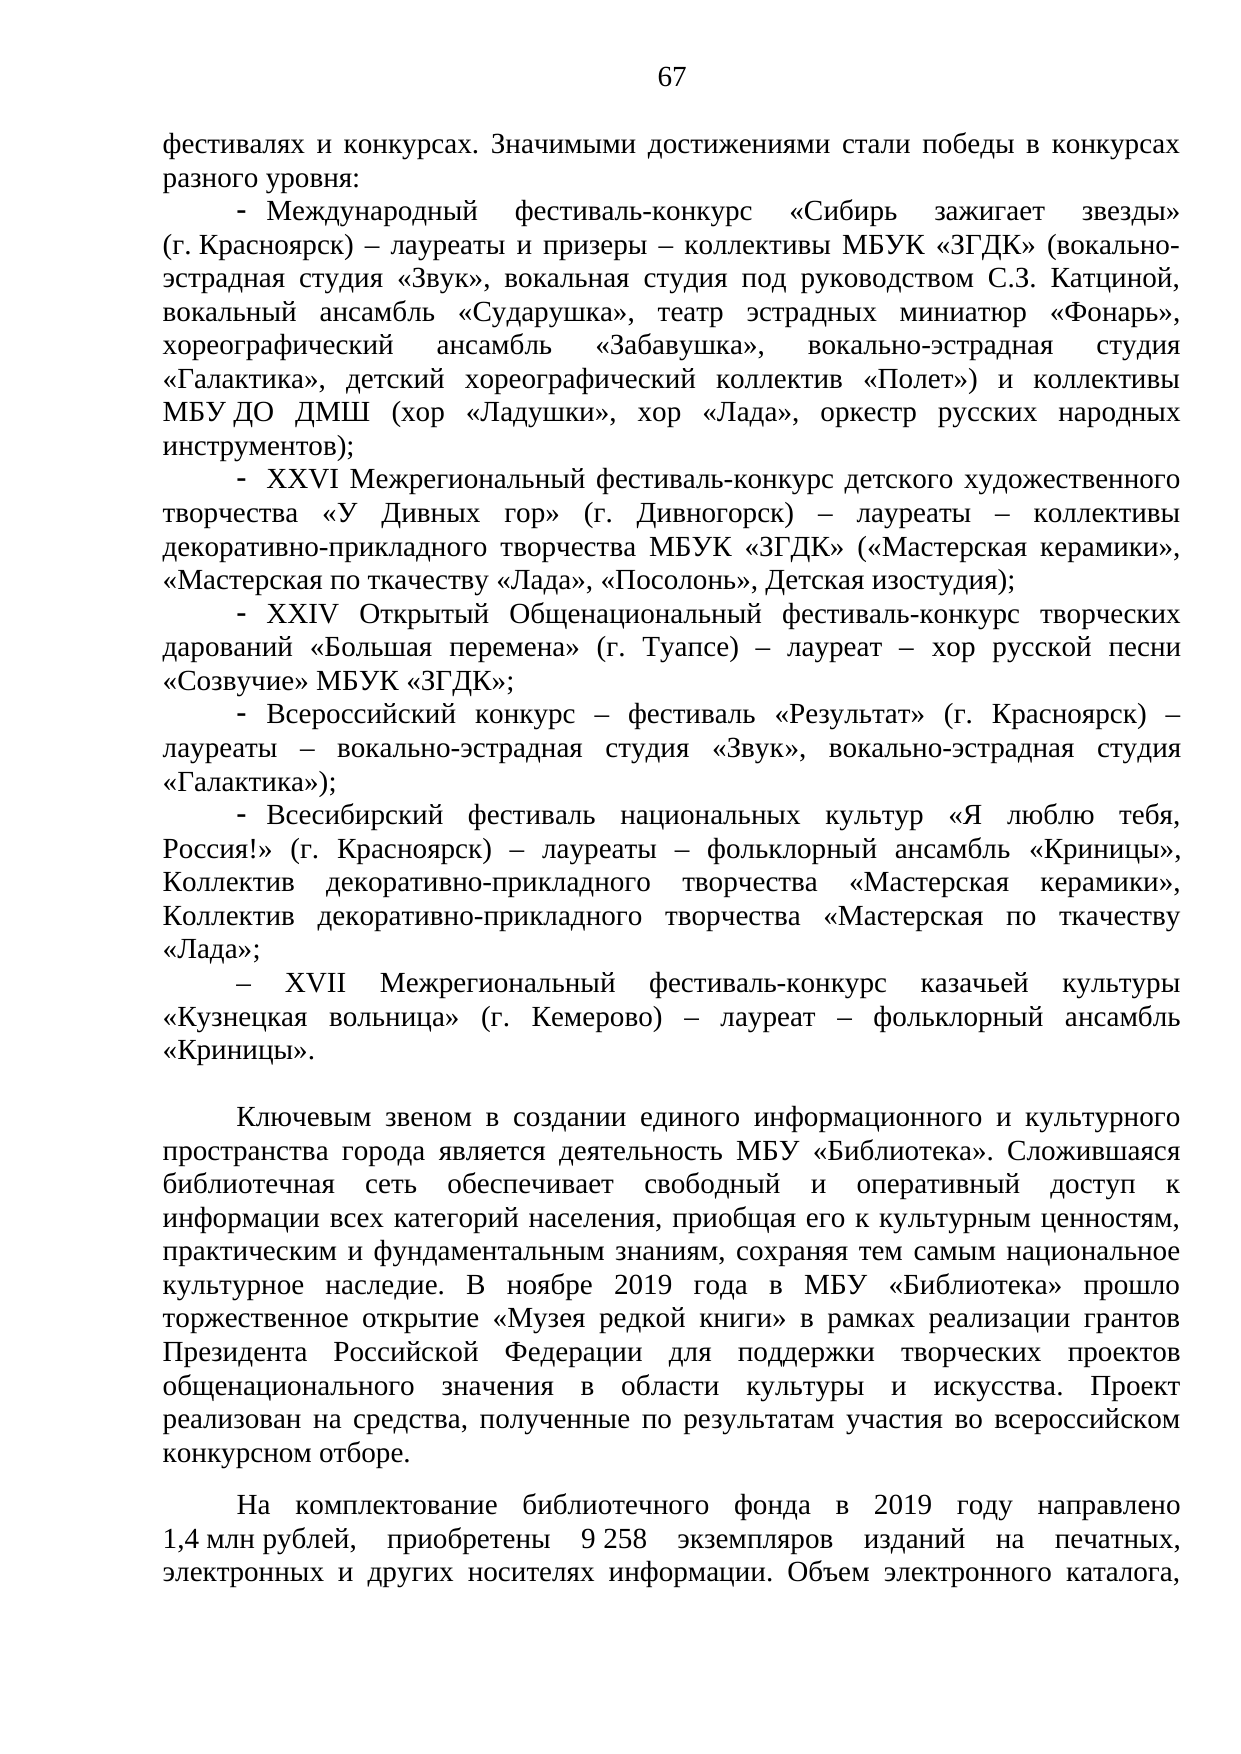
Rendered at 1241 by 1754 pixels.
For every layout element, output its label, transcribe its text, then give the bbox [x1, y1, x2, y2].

list Международный фестиваль-конкурс «Сибирь зажигает звезды» (г. Красноярск) – лауреаты и призеры – коллективы МБУК «ЗГДК» (вокально-эстрадная студия «Звук», вокальная студия под руководством С.З. Катциной, вокальный ансамбль «Сударушка», театр эстрадных миниатюр «Фонарь», хореографический ансамбль «Забавушка», вокально-эстрадная студия «Галактика», детский хореографический коллектив «Полет») и коллективы МБУ ДО ДМШ (хор «Ладушки», хор «Лада», оркестр русских народных инструментов); [162, 193, 1181, 462]
list XXIV Открытый Общенациональный фестиваль-конкурс творческих дарований «Большая перемена» (г. Туапсе) – лауреат – хор русской песни «Созвучие» МБУК «ЗГДК»; [162, 596, 1181, 697]
list Всесибирский фестиваль национальных культур «Я люблю тебя, Россия!» (г. Красноярск) – лауреаты – фольклорный ансамбль «Криницы», Коллектив декоративно-прикладного творчества «Мастерская керамики», Коллектив декоративно-прикладного творчества «Мастерская по ткачеству «Лада»; [162, 797, 1181, 965]
text Ключевым звеном в создании единого информационного и культурного пространства города является деятельность МБУ «Библиотека». Сложившаяся библиотечная сеть обеспечивает свободный и оперативный доступ к информации всех категорий населения, приобщая его к культурным ценностям, практическим и фундаментальным знаниям, сохраняя тем самым национальное культурное наследие. В ноябре 2019 года в МБУ «Библиотека» прошло торжественное открытие «Музея редкой книги» в рамках реализации грантов Президента Российской Федерации для поддержки творческих проектов общенационального значения в области культуры и искусства. Проект реализован на средства, полученные по результатам участия во всероссийском конкурсном отборе. [162, 1099, 1181, 1468]
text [162, 1487, 1181, 1588]
list XXVI Межрегиональный фестиваль-конкурс детского художественного творчества «У Дивных гор» (г. Дивногорск) – лауреаты – коллективы декоративно-прикладного творчества МБУК «ЗГДК» («Мастерская керамики», «Мастерская по ткачеству «Лада», «Посолонь», Детская изостудия); [162, 462, 1181, 596]
list Всероссийский конкурс – фестиваль «Результат» (г. Красноярск) – лауреаты – вокально-эстрадная студия «Звук», вокально-эстрадная студия «Галактика»); [162, 697, 1181, 797]
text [162, 126, 1181, 193]
text – XVII Межрегиональный фестиваль-конкурс казачьей культуры «Кузнецкая вольница» (г. Кемерово) – лауреат – фольклорный ансамбль «Криницы». [162, 965, 1181, 1066]
